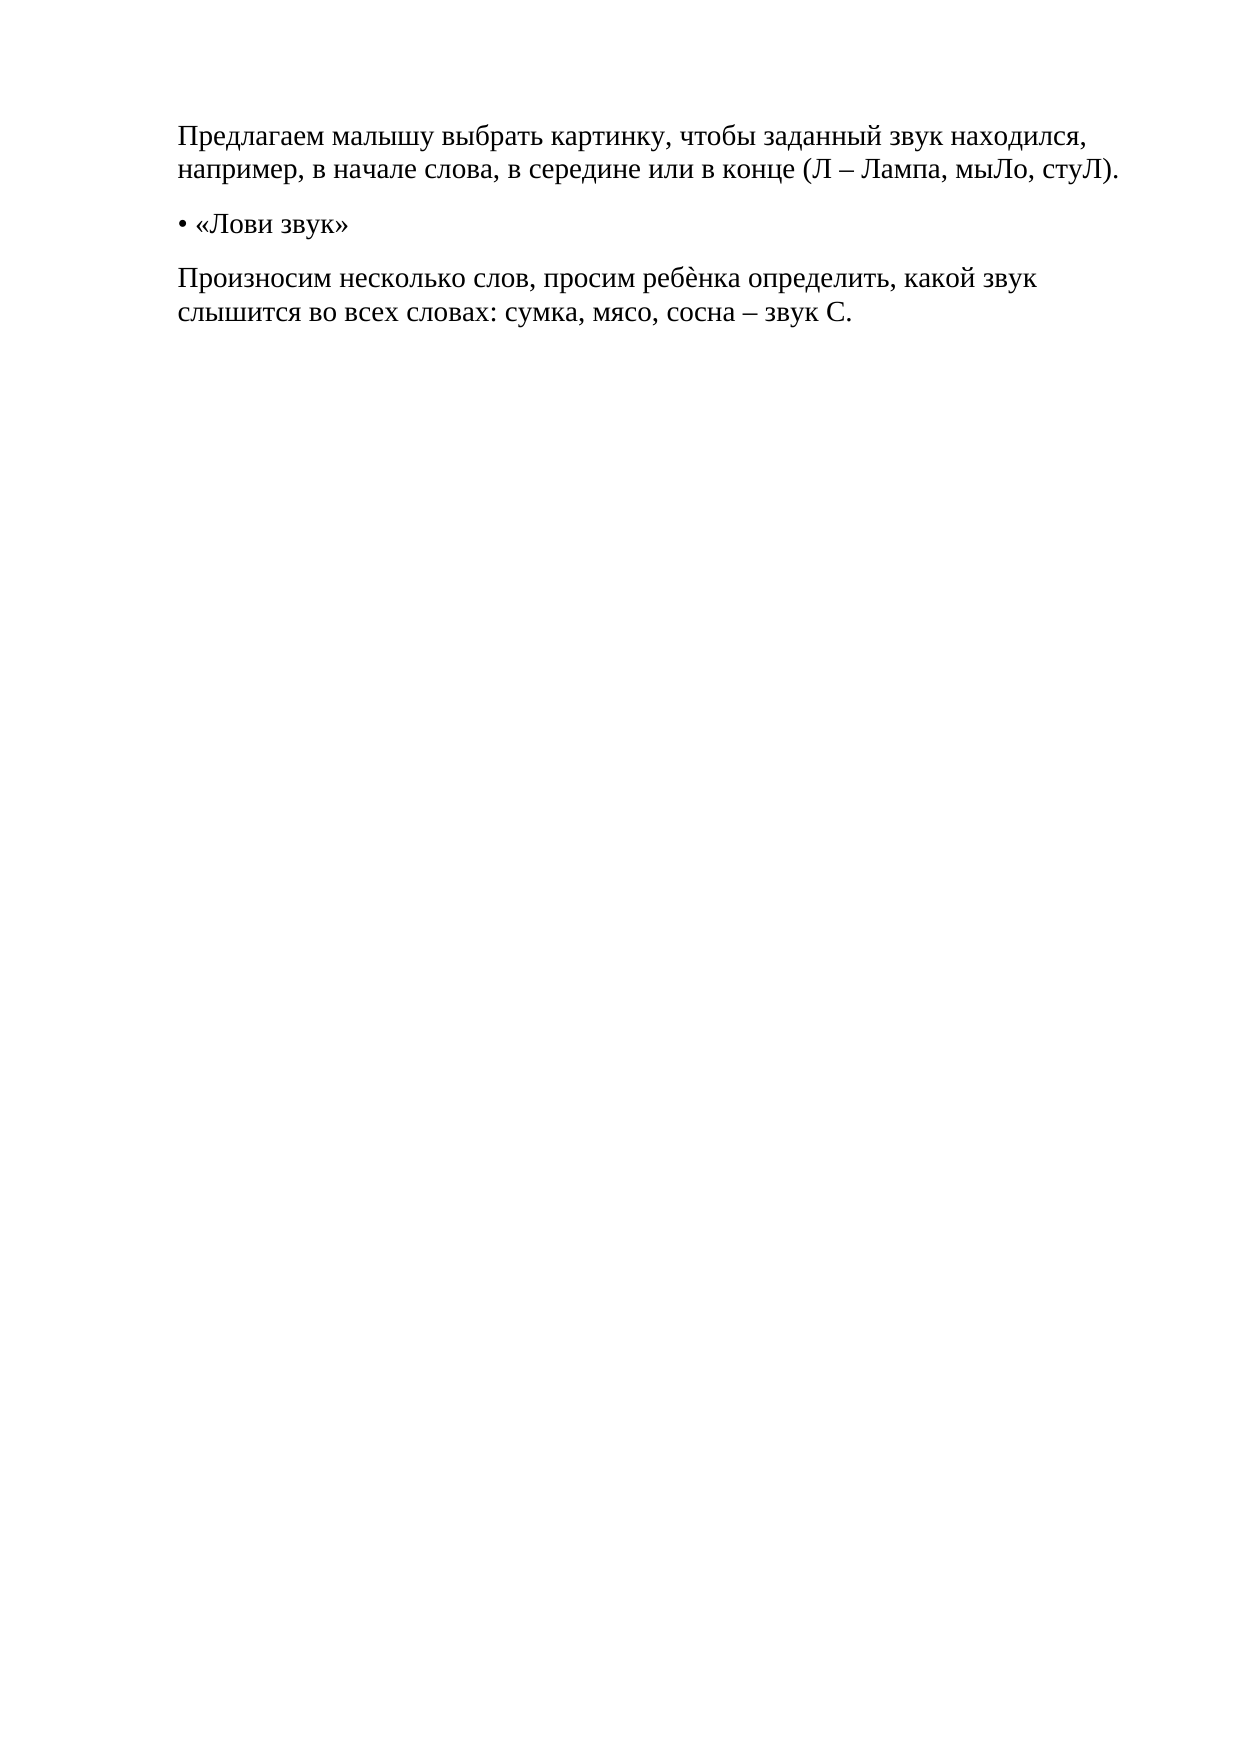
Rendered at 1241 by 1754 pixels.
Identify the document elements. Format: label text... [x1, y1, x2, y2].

text Произносим несколько слов, просим ребѐнка определить, какой звук слышится во всех словах: сумка, мясо, сосна – звук С. [177, 260, 1152, 327]
text Предлагаем малышу выбрать картинку, чтобы заданный звук находился, например, в начале слова, в середине или в конце (Л – Лампа, мыЛо, стуЛ). [177, 118, 1152, 185]
text • «Лови звук» [177, 206, 1152, 239]
